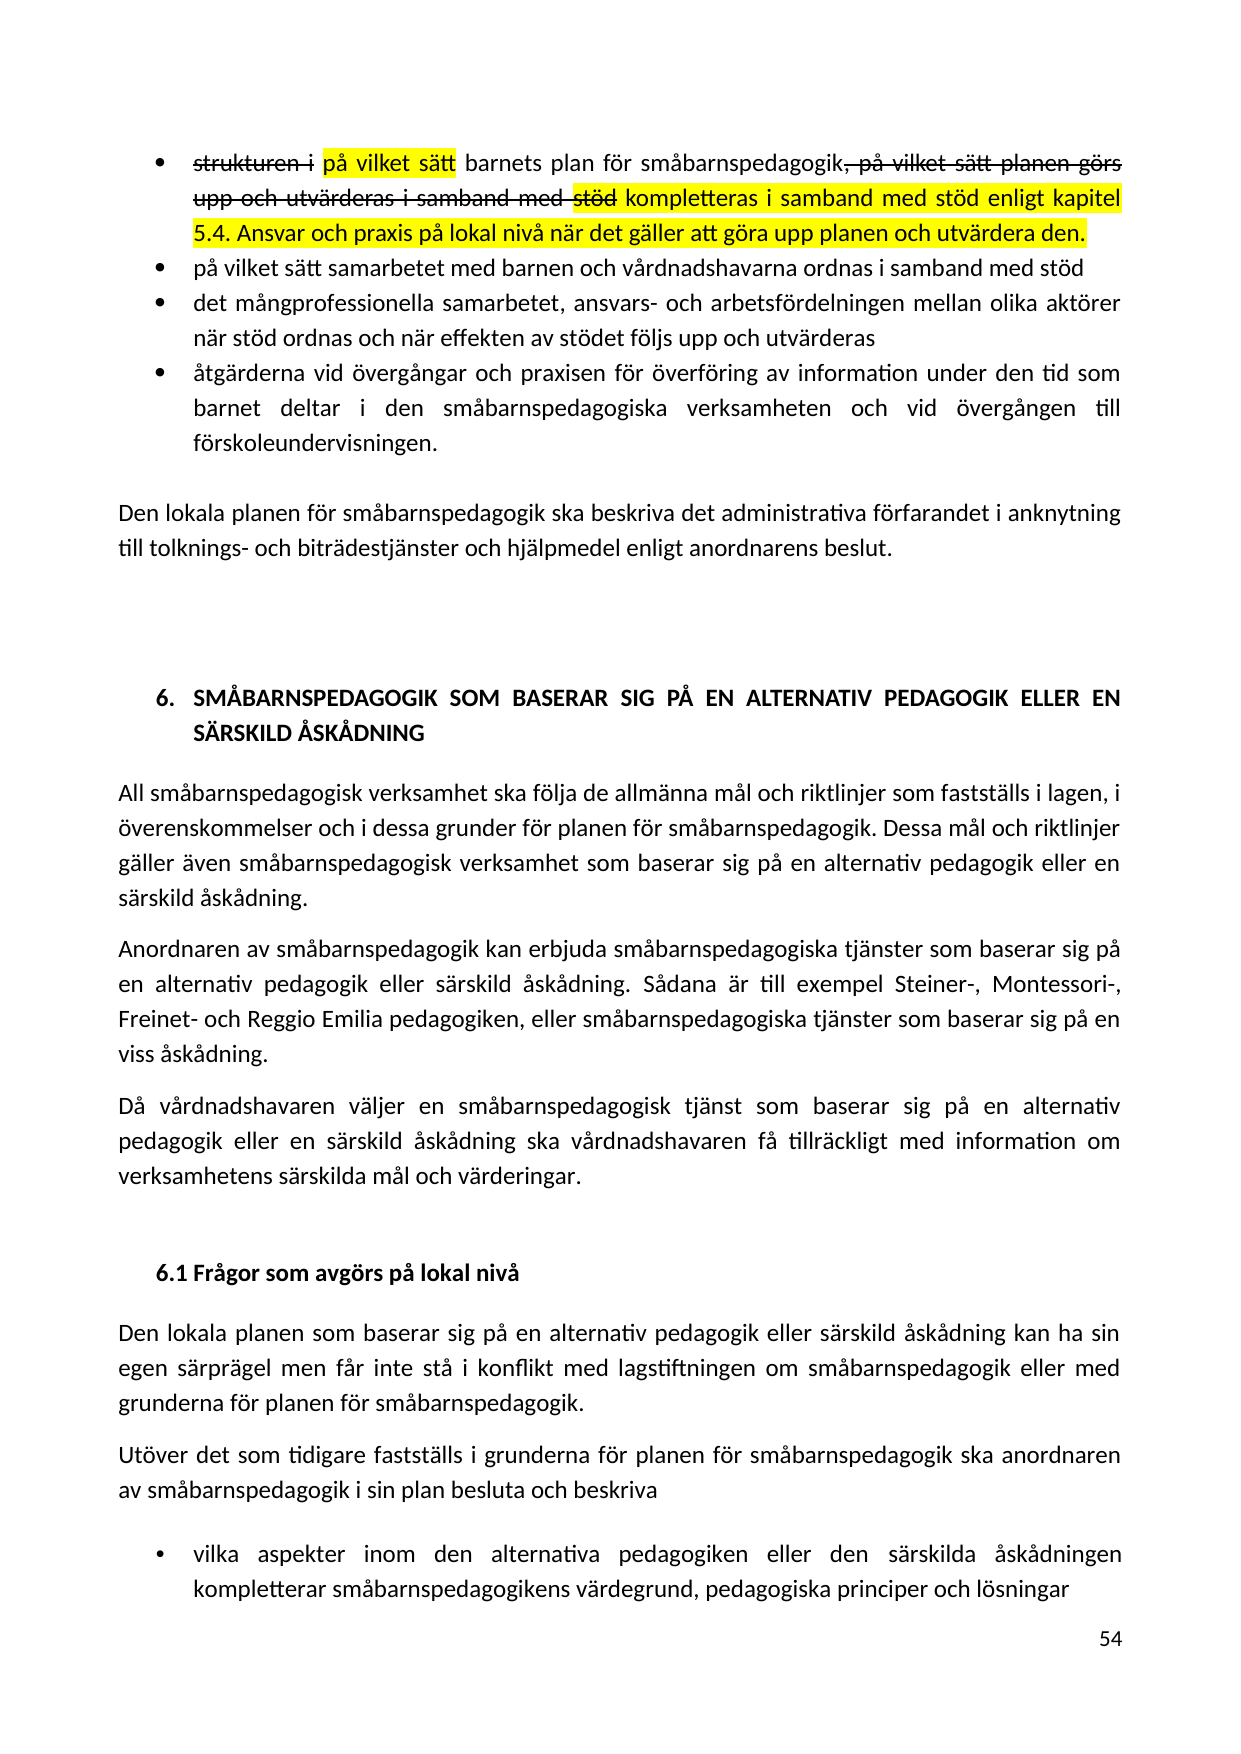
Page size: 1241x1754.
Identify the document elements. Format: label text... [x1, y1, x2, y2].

text Utöver det som tidigare fastställs i grunderna för planen för småbarnspedagogik ska anordnaren av småbarnspedagogik i sin plan besluta och beskriva [118, 1439, 1122, 1505]
list på vilket sätt samarbetet med barnen och vårdnadshavarna ordnas i samband med stöd [156, 253, 1122, 283]
text Den lokala planen för småbarnspedagogik ska beskriva det administrativa förfarandet i anknytning till tolknings- och biträdestjänster och hjälpmedel enligt anordnarens beslut. [118, 498, 1122, 563]
list det mångprofessionella samarbetet, ansvars- och arbetsfördelningen mellan olika aktörer när stöd ordnas och när effekten av stödet följs upp och utvärderas [156, 288, 1122, 353]
text Då vårdnadshavaren väljer en småbarnspedagogisk tjänst som baserar sig på en alternativ pedagogik eller en särskild åskådning ska vårdnadshavaren få tillräckligt med information om verksamhetens särskilda mål och värderingar. [118, 1090, 1122, 1191]
list åtgärderna vid övergångar och praxisen för överföring av information under den tid som barnet deltar i den småbarnspedagogiska verksamheten och vid övergången till förskoleundervisningen. [156, 358, 1122, 458]
text Den lokala planen som baserar sig på en alternativ pedagogik eller särskild åskådning kan ha sin egen särprägel men får inte stå i konflikt med lagstiftningen om småbarnspedagogik eller med grunderna för planen för småbarnspedagogik. [118, 1318, 1122, 1418]
list strukturen i på vilket sätt barnets plan för småbarnspedagogik, på vilket sätt planen görs upp och utvärderas i samband med stöd kompletteras i samband med stöd enligt kapitel 5.4. Ansvar och praxis på lokal nivå när det gäller att göra upp planen och utvärdera den. [156, 148, 1122, 248]
list vilka aspekter inom den alternativa pedagogiken eller den särskilda åskådningen kompletterar småbarnspedagogikens värdegrund, pedagogiska principer och lösningar [156, 1538, 1122, 1604]
text All småbarnspedagogisk verksamhet ska följa de allmänna mål och riktlinjer som fastställs i lagen, i överenskommelser och i dessa grunder för planen för småbarnspedagogik. Dessa mål och riktlinjer gäller även småbarnspedagogisk verksamhet som baserar sig på en alternativ pedagogik eller en särskild åskådning. [118, 777, 1122, 912]
subtitle Frågor som avgörs på lokal nivå [156, 1258, 1122, 1288]
text Anordnaren av småbarnspedagogik kan erbjuda småbarnspedagogiska tjänster som baserar sig på en alternativ pedagogik eller särskild åskådning. Sådana är till exempel Steiner-, Montessori-, Freinet- och Reggio Emilia pedagogiken, eller småbarnspedagogiska tjänster som baserar sig på en viss åskådning. [118, 933, 1122, 1069]
subtitle SMÅBARNSPEDAGOGIK SOM BASERAR SIG PÅ EN ALTERNATIV PEDAGOGIK ELLER EN SÄRSKILD ÅSKÅDNING [156, 682, 1122, 747]
